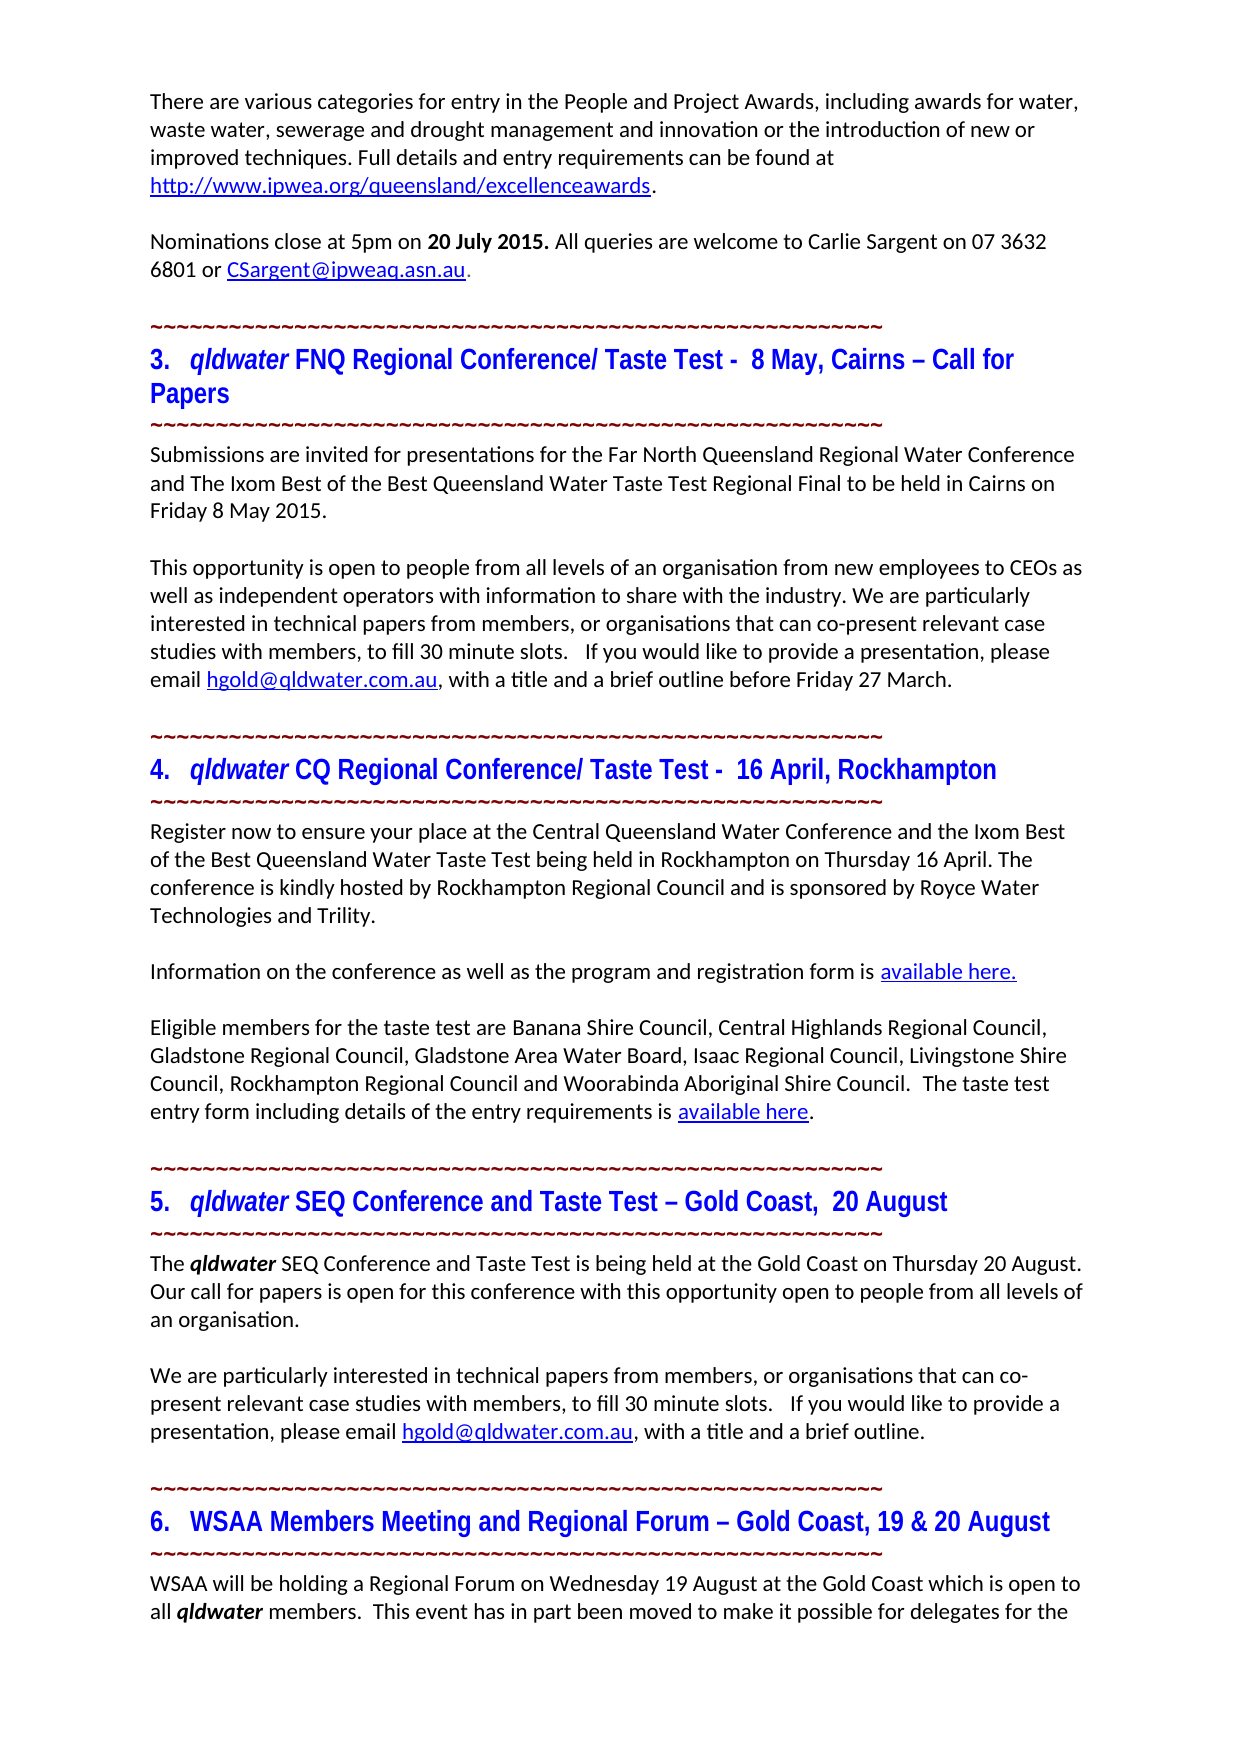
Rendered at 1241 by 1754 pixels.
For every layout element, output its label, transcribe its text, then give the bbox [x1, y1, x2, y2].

text Submissions are invited for presentations for the Far North Queensland Regional Water Conference and The Ixom Best of the Best Queensland Water Taste Test Regional Final to be held in Cairns on Friday 8 May 2015. [150, 441, 1090, 525]
text This opportunity is open to people from all levels of an organisation from new employees to CEOs as well as independent operators with information to share with the industry. We are particularly interested in technical papers from members, or organisations that can co-present relevant case studies with members, to fill 30 minute slots. If you would like to provide a presentation, please email hgold@qldwater.com.au, with a title and a brief outline before Friday 27 March. [150, 553, 1090, 693]
text 3. qldwater FNQ Regional Conference/ Taste Test - 8 May, Cairns – Call for Papers [150, 342, 1090, 409]
text 6. WSAA Members Meeting and Regional Forum – Gold Coast, 19 & 20 August [150, 1504, 1090, 1538]
text 5. qldwater SEQ Conference and Taste Test – Gold Coast, 20 August [150, 1184, 1090, 1218]
text ~~~~~~~~~~~~~~~~~~~~~~~~~~~~~~~~~~~~~~~~~~~~~~~~~~~~~~~~ [150, 786, 1090, 817]
text ~~~~~~~~~~~~~~~~~~~~~~~~~~~~~~~~~~~~~~~~~~~~~~~~~~~~~~~~ [150, 1218, 1090, 1249]
text ~~~~~~~~~~~~~~~~~~~~~~~~~~~~~~~~~~~~~~~~~~~~~~~~~~~~~~~~ [150, 721, 1090, 752]
text ~~~~~~~~~~~~~~~~~~~~~~~~~~~~~~~~~~~~~~~~~~~~~~~~~~~~~~~~ [150, 409, 1090, 441]
text Eligible members for the taste test are Banana Shire Council, Central Highlands Regional Council, Gladstone Regional Council, Gladstone Area Water Board, Isaac Regional Council, Livingstone Shire Council, Rockhampton Regional Council and Woorabinda Aboriginal Shire Council. The taste test entry form including details of the entry requirements is available here. [814, 1013, 1090, 1125]
text ~~~~~~~~~~~~~~~~~~~~~~~~~~~~~~~~~~~~~~~~~~~~~~~~~~~~~~~~ [150, 1153, 1090, 1184]
text ~~~~~~~~~~~~~~~~~~~~~~~~~~~~~~~~~~~~~~~~~~~~~~~~~~~~~~~~ [150, 1473, 1090, 1504]
text 4. qldwater CQ Regional Conference/ Taste Test - 16 April, Rockhampton [150, 752, 1090, 786]
text Information on the conference as well as the program and registration form is available here. [150, 957, 1090, 985]
text There are various categories for entry in the People and Project Awards, including awards for water, waste water, sewerage and drought management and innovation or the introduction of new or improved techniques. Full details and entry requirements can be found at http://www.ipwea.org/queensland/excellenceawards. [150, 87, 1090, 199]
text Register now to ensure your place at the Central Queensland Water Conference and the Ixom Best of the Best Queensland Water Taste Test being held in Rockhampton on Thursday 16 April. The conference is kindly hosted by Rockhampton Regional Council and is sponsored by Royce Water Technologies and Trility. [150, 817, 1090, 929]
text Nominations close at 5pm on 20 July 2015. All queries are welcome to Carlie Sargent on 07 3632 6801 or CSargent@ipweaq.asn.au. [150, 199, 1090, 283]
text ~~~~~~~~~~~~~~~~~~~~~~~~~~~~~~~~~~~~~~~~~~~~~~~~~~~~~~~~ [150, 1538, 1090, 1569]
text ~~~~~~~~~~~~~~~~~~~~~~~~~~~~~~~~~~~~~~~~~~~~~~~~~~~~~~~~ [150, 311, 1090, 342]
text We are particularly interested in technical papers from members, or organisations that can co-present relevant case studies with members, to fill 30 minute slots. If you would like to provide a presentation, please email hgold@qldwater.com.au, with a title and a brief outline. [150, 1361, 1090, 1445]
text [150, 1569, 1090, 1625]
text The qldwater SEQ Conference and Taste Test is being held at the Gold Coast on Thursday 20 August. Our call for papers is open for this conference with this opportunity open to people from all levels of an organisation. [150, 1249, 1090, 1333]
